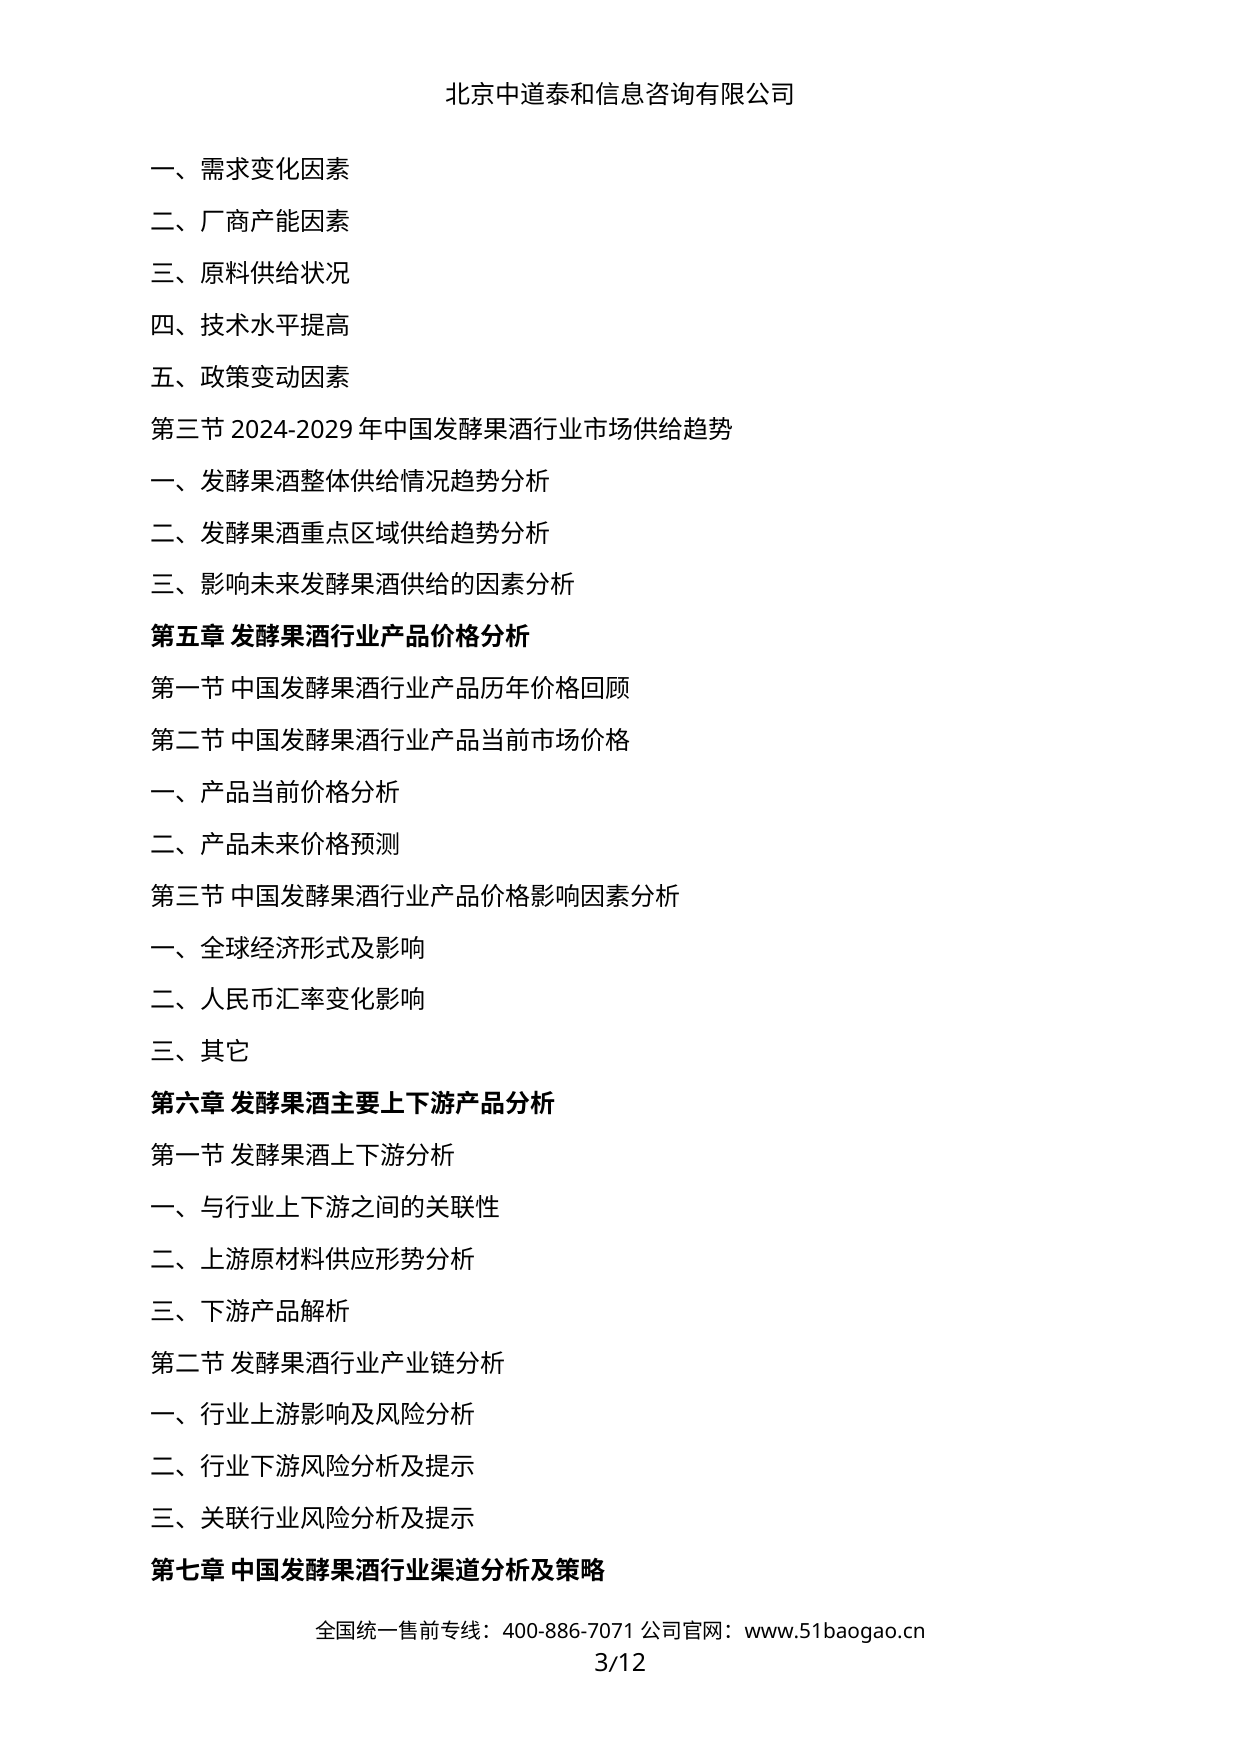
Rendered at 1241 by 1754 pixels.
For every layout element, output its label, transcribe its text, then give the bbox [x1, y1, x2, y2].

text 一、发酵果酒整体供给情况趋势分析 [150, 461, 1090, 497]
text 第二节 发酵果酒行业产业链分析 [150, 1343, 1090, 1379]
text 四、技术水平提高 [150, 306, 1090, 342]
text 二、上游原材料供应形势分析 [150, 1239, 1090, 1276]
text 一、行业上游影响及风险分析 [150, 1395, 1090, 1431]
text 五、政策变动因素 [150, 357, 1090, 394]
text 第三节 中国发酵果酒行业产品价格影响因素分析 [150, 876, 1090, 912]
text 三、关联行业风险分析及提示 [150, 1499, 1090, 1535]
text 一、与行业上下游之间的关联性 [150, 1187, 1090, 1224]
text 一、全球经济形式及影响 [150, 928, 1090, 964]
text 二、产品未来价格预测 [150, 824, 1090, 861]
text 第一节 发酵果酒上下游分析 [150, 1136, 1090, 1172]
text 三、其它 [150, 1032, 1090, 1068]
text 第二节 中国发酵果酒行业产品当前市场价格 [150, 721, 1090, 757]
text 三、影响未来发酵果酒供给的因素分析 [150, 565, 1090, 601]
text 一、产品当前价格分析 [150, 772, 1090, 809]
text 第六章 发酵果酒主要上下游产品分析 [150, 1084, 1090, 1120]
text 第一节 中国发酵果酒行业产品历年价格回顾 [150, 669, 1090, 705]
text 二、厂商产能因素 [150, 202, 1090, 238]
text 一、需求变化因素 [150, 150, 1090, 186]
text 第七章 中国发酵果酒行业渠道分析及策略 [150, 1551, 1090, 1587]
text 二、人民币汇率变化影响 [150, 980, 1090, 1016]
text 二、发酵果酒重点区域供给趋势分析 [150, 513, 1090, 549]
text 第三节 2024-2029年中国发酵果酒行业市场供给趋势 [150, 409, 1090, 446]
text 二、行业下游风险分析及提示 [150, 1447, 1090, 1483]
text 三、原料供给状况 [150, 254, 1090, 290]
text 三、下游产品解析 [150, 1291, 1090, 1327]
text 第五章 发酵果酒行业产品价格分析 [150, 617, 1090, 653]
